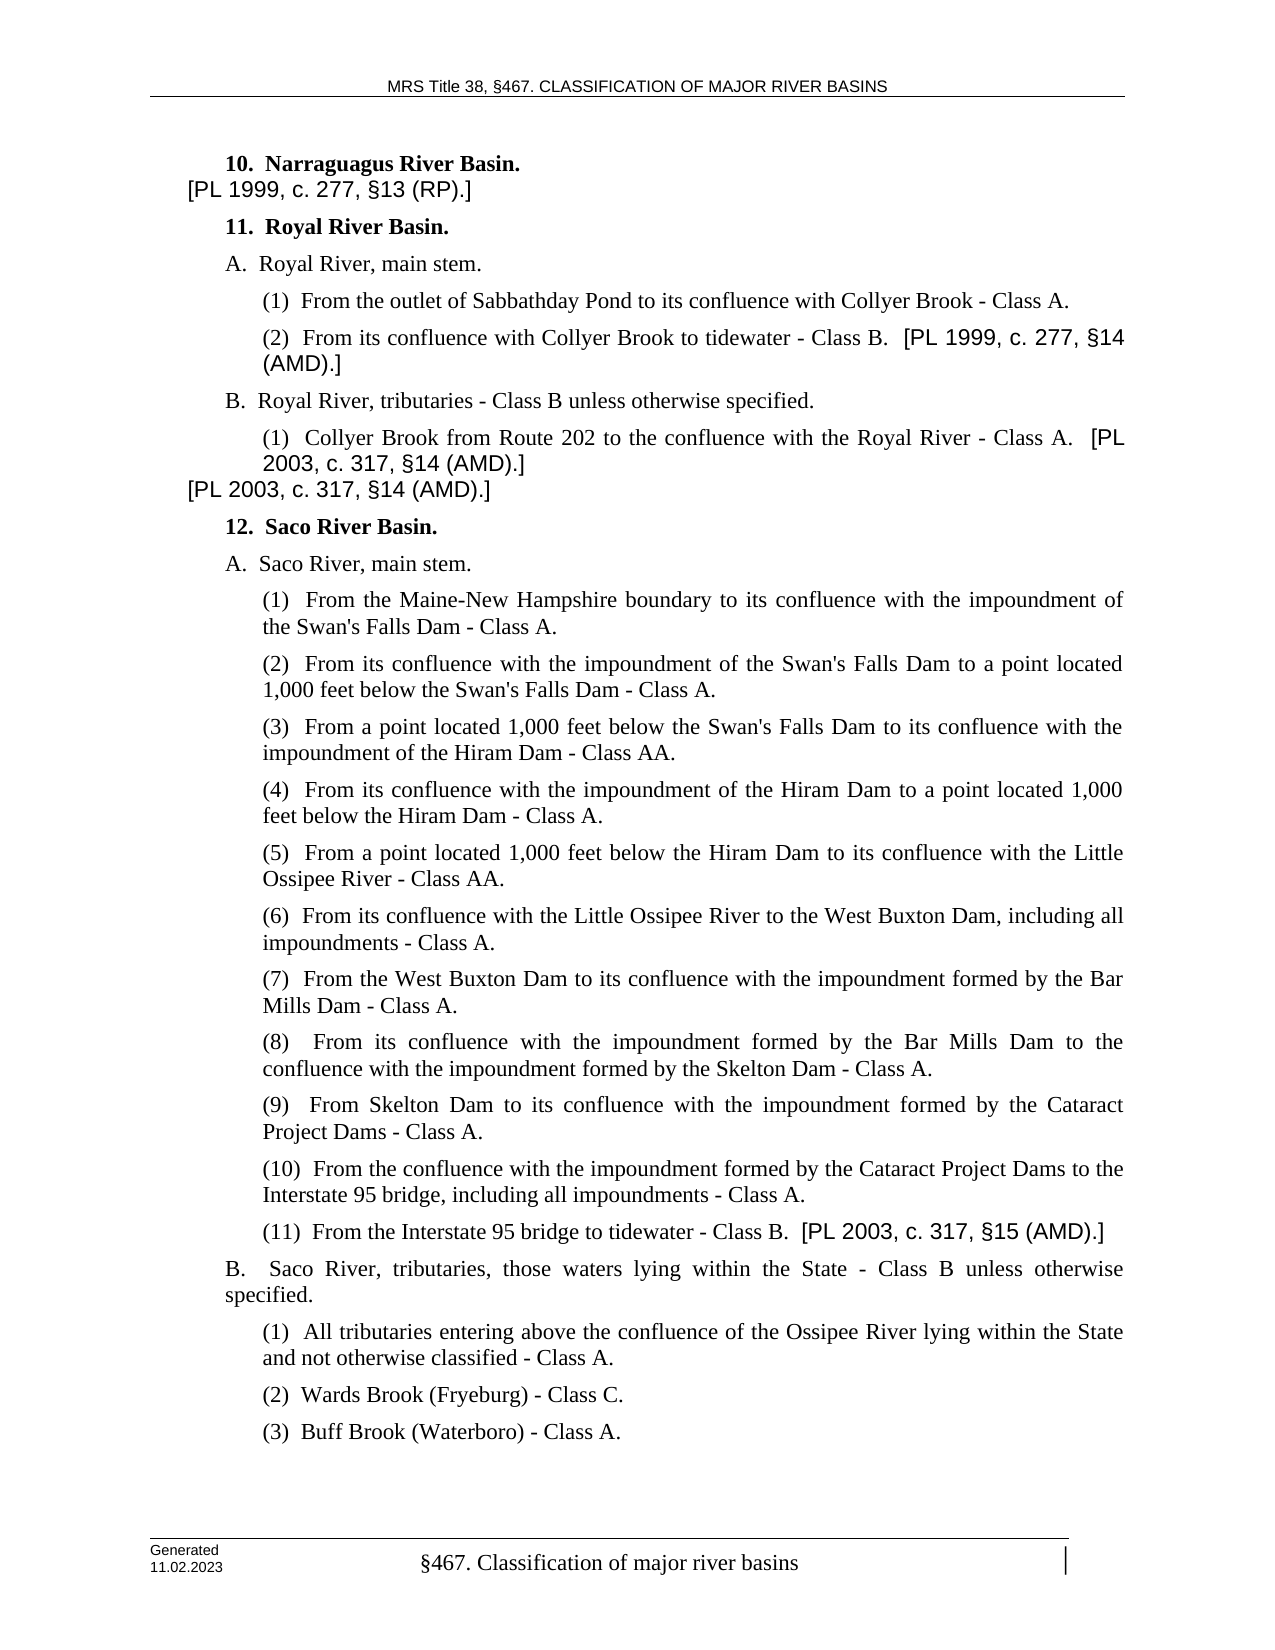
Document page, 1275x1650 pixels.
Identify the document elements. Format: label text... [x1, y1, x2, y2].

text (1) From the outlet of Sabbathday Pond to its confluence with Collyer Brook - Class A. [262, 287, 1125, 313]
text (7) From the West Buxton Dam to its confluence with the impoundment formed by the Bar Mills Dam - Class A. [262, 965, 1125, 1018]
text (3) From a point located 1,000 feet below the Swan's Falls Dam to its confluence with the impoundment of the Hiram Dam - Class AA. [262, 713, 1125, 766]
text (1) Collyer Brook from Route 202 to the confluence with the Royal River - Class A. [PL 2003, c. 317, §14 (AMD).] [262, 423, 1125, 476]
text 12. Saco River Basin. [187, 513, 1125, 539]
text (2) From its confluence with Collyer Brook to tidewater - Class B. [PL 1999, c. 277, §14 (AMD).] [262, 323, 1125, 376]
text (9) From Skelton Dam to its confluence with the impoundment formed by the Cataract Project Dams - Class A. [262, 1092, 1125, 1144]
text A. Royal River, main stem. [225, 250, 1125, 276]
text (1) From the Maine-New Hampshire boundary to its confluence with the impoundment of the Swan's Falls Dam - Class A. [262, 587, 1125, 639]
text (8) From its confluence with the impoundment formed by the Bar Mills Dam to the confluence with the impoundment formed by the Skelton Dam - Class A. [262, 1028, 1125, 1081]
text (3) Buff Brook (Waterboro) - Class A. [262, 1418, 1125, 1444]
text B. Royal River, tributaries - Class B unless otherwise specified. [225, 387, 1125, 413]
text (11) From the Interstate 95 bridge to tidewater - Class B. [PL 2003, c. 317, §15 (AMD).] [262, 1218, 1125, 1244]
text [PL 1999, c. 277, §13 (RP).] [187, 176, 1125, 203]
text 10. Narraguagus River Basin. [187, 150, 1125, 176]
text (5) From a point located 1,000 feet below the Hiram Dam to its confluence with the Little Ossipee River - Class AA. [262, 839, 1125, 892]
text (2) From its confluence with the impoundment of the Swan's Falls Dam to a point located 1,000 feet below the Swan's Falls Dam - Class A. [262, 650, 1125, 702]
text 11. Royal River Basin. [187, 213, 1125, 239]
text (4) From its confluence with the impoundment of the Hiram Dam to a point located 1,000 feet below the Hiram Dam - Class A. [262, 776, 1125, 829]
text (6) From its confluence with the Little Ossipee River to the West Buxton Dam, including all impoundments - Class A. [262, 902, 1125, 955]
text (10) From the confluence with the impoundment formed by the Cataract Project Dams to the Interstate 95 bridge, including all impoundments - Class A. [262, 1155, 1125, 1207]
text (1) All tributaries entering above the confluence of the Ossipee River lying within the State and not otherwise classified - Class A. [262, 1318, 1125, 1371]
text B. Saco River, tributaries, those waters lying within the State - Class B unless otherwise specified. [225, 1255, 1125, 1307]
text [PL 2003, c. 317, §14 (AMD).] [187, 476, 1125, 503]
text (2) Wards Brook (Fryeburg) - Class C. [262, 1381, 1125, 1407]
text A. Saco River, main stem. [225, 550, 1125, 576]
